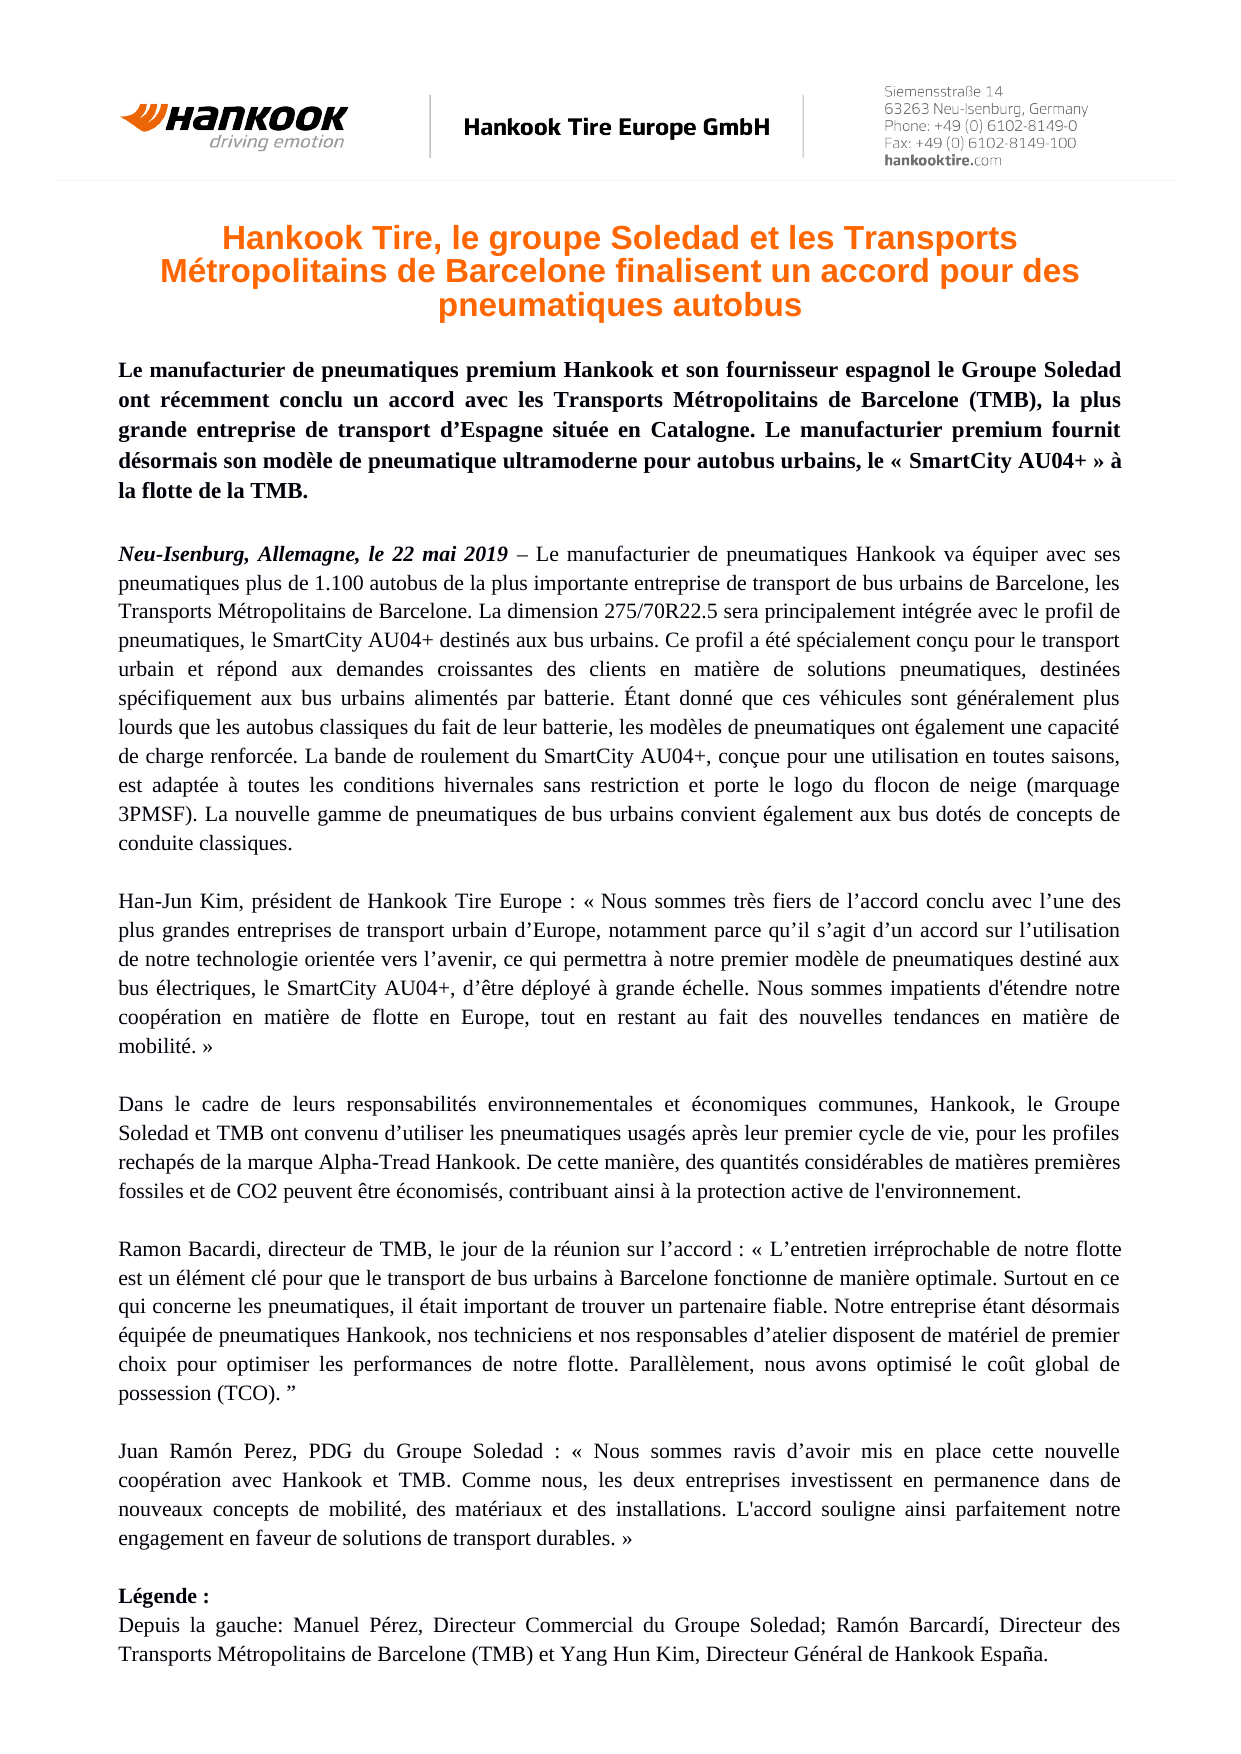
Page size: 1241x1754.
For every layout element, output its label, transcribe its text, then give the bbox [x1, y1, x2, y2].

text Le manufacturier de pneumatiques premium Hankook et son fournisseur espagnol le Groupe Soledad ont récemment conclu un accord avec les Transports Métropolitains de Barcelone (TMB), la plus grande entreprise de transport d’Espagne située en Catalogne. Le manufacturier premium fournit désormais son modèle de pneumatique ultramoderne pour autobus urbains, le « SmartCity AU04+ » à la flotte de la TMB. [118, 356, 1122, 503]
text Juan Ramón Perez, PDG du Groupe Soledad : « Nous sommes ravis d’avoir mis en place cette nouvelle coopération avec Hankook et TMB. Comme nous, les deux entreprises investissent en permanence dans de nouveaux concepts de mobilité, des matériaux et des installations. L'accord souligne ainsi parfaitement notre engagement en faveur de solutions de transport durables. » [118, 1438, 1122, 1550]
text Dans le cadre de leurs responsabilités environnementales et économiques communes, Hankook, le Groupe Soledad et TMB ont convenu d’utiliser les pneumatiques usagés après leur premier cycle de vie, pour les profiles rechapés de la marque Alpha-Tread Hankook. De cette manière, des quantités considérables de matières premières fossiles et de CO2 peuvent être économisés, contribuant ainsi à la protection active de l'environnement. [118, 1091, 1122, 1203]
text Hankook Tire, le groupe Soledad et les Transports Métropolitains de Barcelone finalisent un accord pour des pneumatiques autobus [118, 223, 1122, 323]
text Neu-Isenburg, Allemagne, le 22 mai 2019 – Le manufacturier de pneumatiques Hankook va équiper avec ses pneumatiques plus de 1.100 autobus de la plus importante entreprise de transport de bus urbains de Barcelone, les Transports Métropolitains de Barcelone. La dimension 275/70R22.5 sera principalement intégrée avec le profil de pneumatiques, le SmartCity AU04+ destinés aux bus urbains. Ce profil a été spécialement conçu pour le transport urbain et répond aux demandes croissantes des clients en matière de solutions pneumatiques, destinées spécifiquement aux bus urbains alimentés par batterie. Étant donné que ces véhicules sont généralement plus lourds que les autobus classiques du fait de leur batterie, les modèles de pneumatiques ont également une capacité de charge renforcée. La bande de roulement du SmartCity AU04+, conçue pour une utilisation en toutes saisons, est adaptée à toutes les conditions hivernales sans restriction et porte le logo du flocon de neige (marquage 3PMSF). La nouvelle gamme de pneumatiques de bus urbains convient également aux bus dotés de concepts de conduite classiques. [118, 541, 1122, 855]
text Ramon Bacardi, directeur de TMB, le jour de la réunion sur l’accord : « L’entretien irréprochable de notre flotte est un élément clé pour que le transport de bus urbains à Barcelone fonctionne de manière optimale. Surtout en ce qui concerne les pneumatiques, il était important de trouver un partenaire fiable. Notre entreprise étant désormais équipée de pneumatiques Hankook, nos techniciens et nos responsables d’atelier disposent de matériel de premier choix pour optimiser les performances de notre flotte. Parallèlement, nous avons optimisé le coût global de possession (TCO). ” [118, 1236, 1122, 1406]
text Légende : [118, 1583, 1122, 1608]
picture [55, 53, 1178, 181]
text Depuis la gauche: Manuel Pérez, Directeur Commercial du Groupe Soledad; Ramón Barcardí, Directeur des Transports Métropolitains de Barcelone (TMB) et Yang Hun Kim, Directeur Général de Hankook España. [118, 1612, 1122, 1666]
text Han-Jun Kim, président de Hankook Tire Europe : « Nous sommes très fiers de l’accord conclu avec l’une des plus grandes entreprises de transport urbain d’Europe, notamment parce qu’il s’agit d’un accord sur l’utilisation de notre technologie orientée vers l’avenir, ce qui permettra à notre premier modèle de pneumatiques destiné aux bus électriques, le SmartCity AU04+, d’être déployé à grande échelle. Nous sommes impatients d'étendre notre coopération en matière de flotte en Europe, tout en restant au fait des nouvelles tendances en matière de mobilité. » [118, 888, 1122, 1058]
